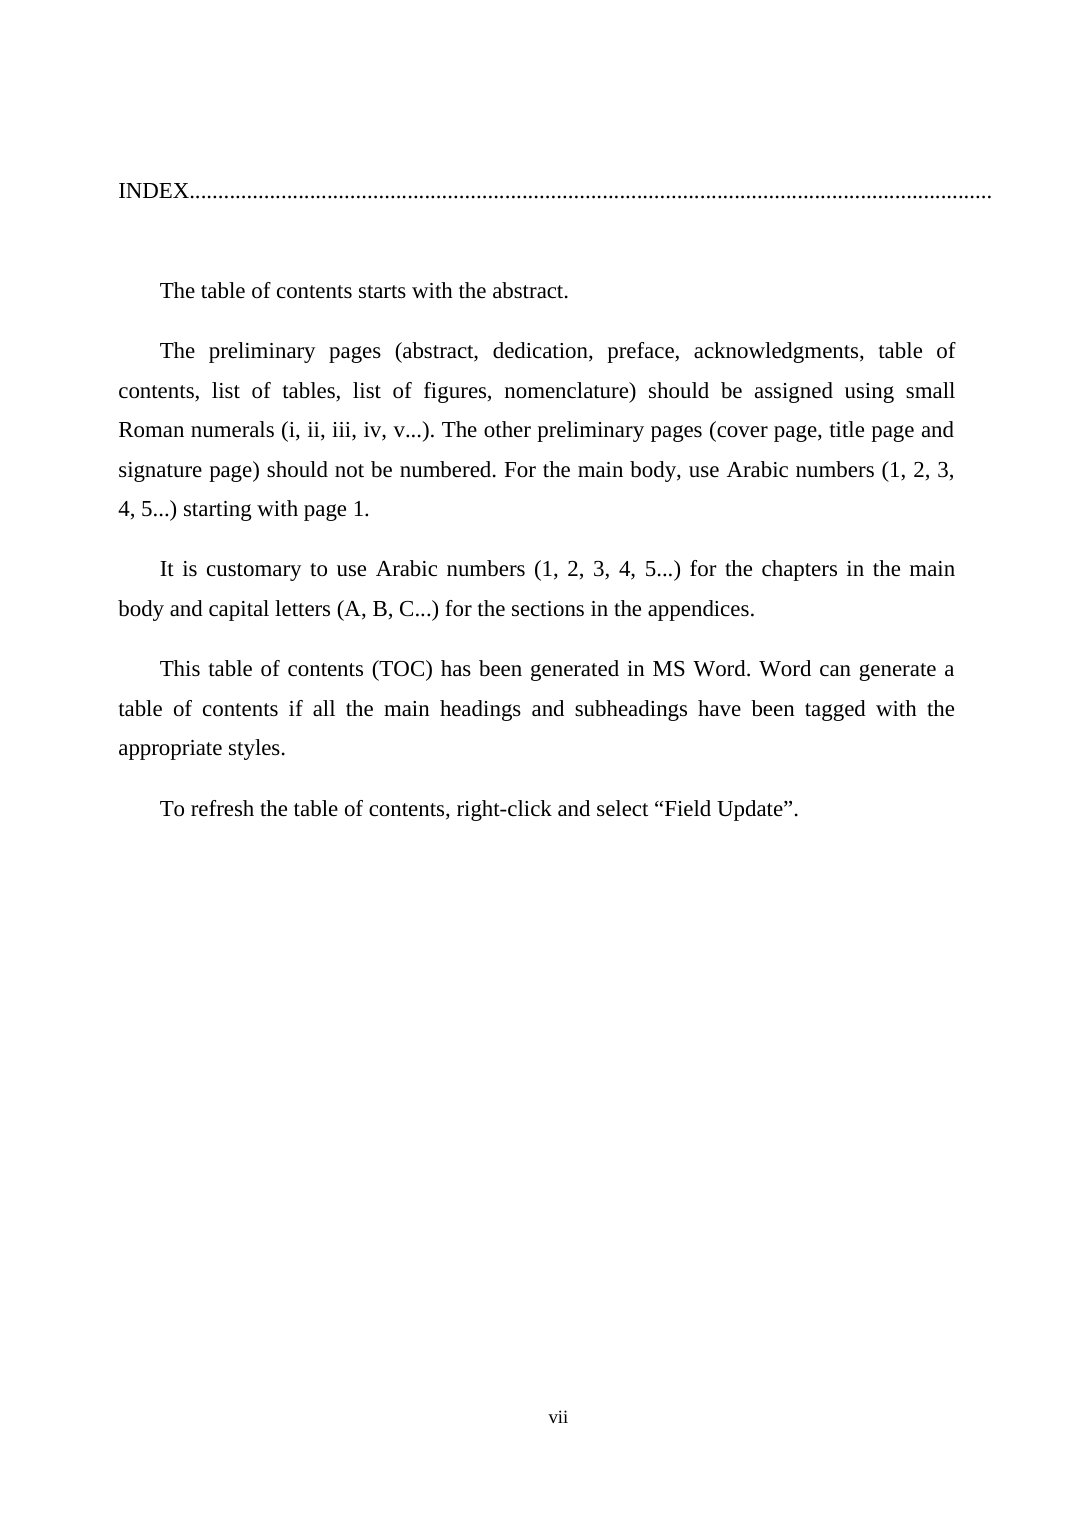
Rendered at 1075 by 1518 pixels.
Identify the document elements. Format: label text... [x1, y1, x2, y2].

text The table of contents starts with the abstract. [118, 277, 957, 303]
text This table of contents (TOC) has been generated in MS Word. Word can generate a table of contents if all the main headings and subheadings have been tagged with the appropriate styles. [118, 655, 957, 761]
text It is customary to use Arabic numbers (1, 2, 3, 4, 5...) for the chapters in the main body and capital letters (A, B, C...) for the sections in the appendices. [118, 556, 957, 621]
text To refresh the table of contents, right-click and select “Field Update”. [118, 794, 957, 821]
text The preliminary pages (abstract, dedication, preface, acknowledgments, table of contents, list of tables, list of figures, nomenclature) should be assigned using small Roman numerals (i, ii, iii, iv, v...). The other preliminary pages (cover page, title page and signature page) should not be numbered. For the main body, use Arabic numbers (1, 2, 3, 4, 5...) starting with page 1. [118, 337, 957, 522]
text INDEX 10 [118, 177, 957, 203]
